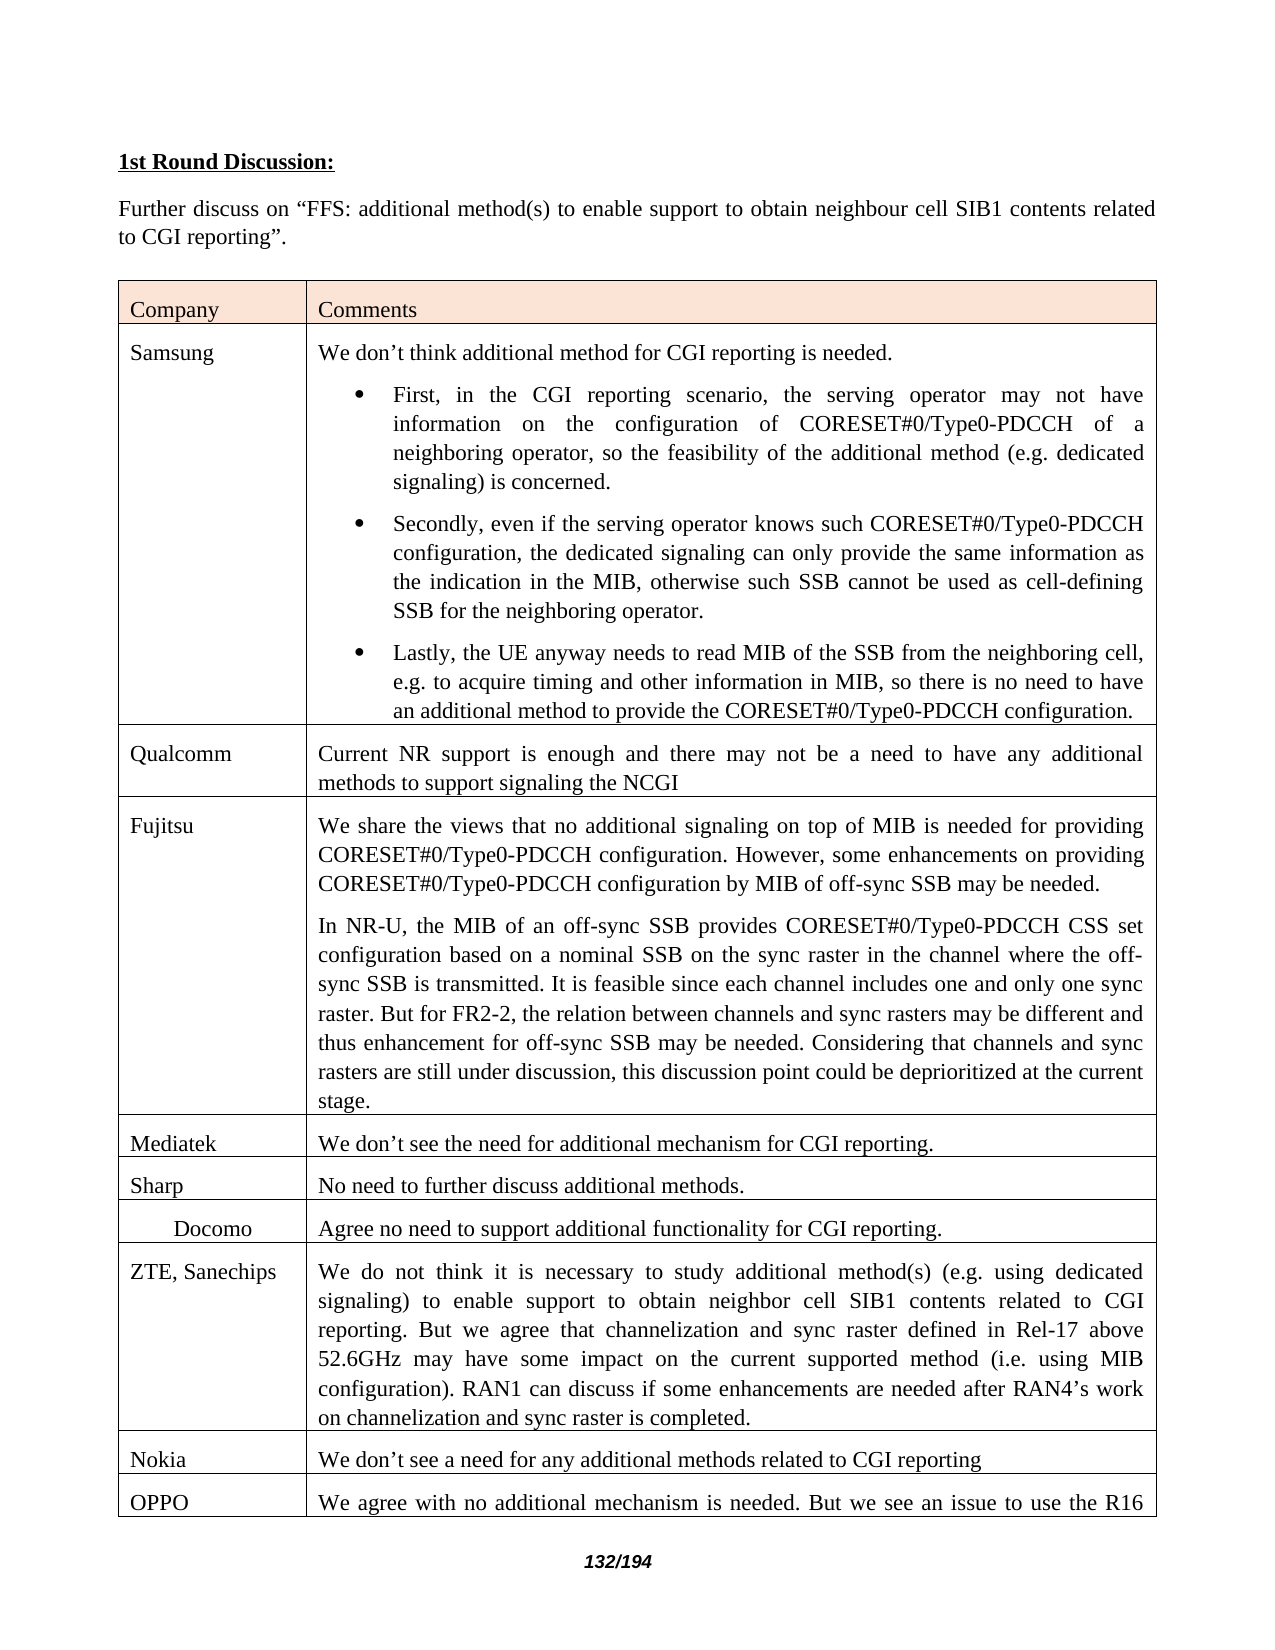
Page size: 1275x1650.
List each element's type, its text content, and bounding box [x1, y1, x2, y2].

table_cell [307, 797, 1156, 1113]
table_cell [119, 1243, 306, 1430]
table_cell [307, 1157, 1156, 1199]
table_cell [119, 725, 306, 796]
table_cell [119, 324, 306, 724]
text Further discuss on “FFS: additional method(s) to enable support to obtain neighbour cell SIB1 contents related to CGI reporting”. [118, 195, 1157, 250]
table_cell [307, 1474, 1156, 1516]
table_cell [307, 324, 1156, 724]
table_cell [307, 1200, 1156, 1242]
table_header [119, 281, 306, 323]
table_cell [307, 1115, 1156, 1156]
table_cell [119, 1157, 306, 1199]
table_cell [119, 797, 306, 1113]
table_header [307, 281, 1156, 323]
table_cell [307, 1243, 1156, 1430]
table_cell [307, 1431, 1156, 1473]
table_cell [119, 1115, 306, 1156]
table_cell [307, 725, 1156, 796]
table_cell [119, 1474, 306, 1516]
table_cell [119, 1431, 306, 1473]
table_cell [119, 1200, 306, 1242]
subtitle 1st Round Discussion: [118, 148, 1157, 174]
